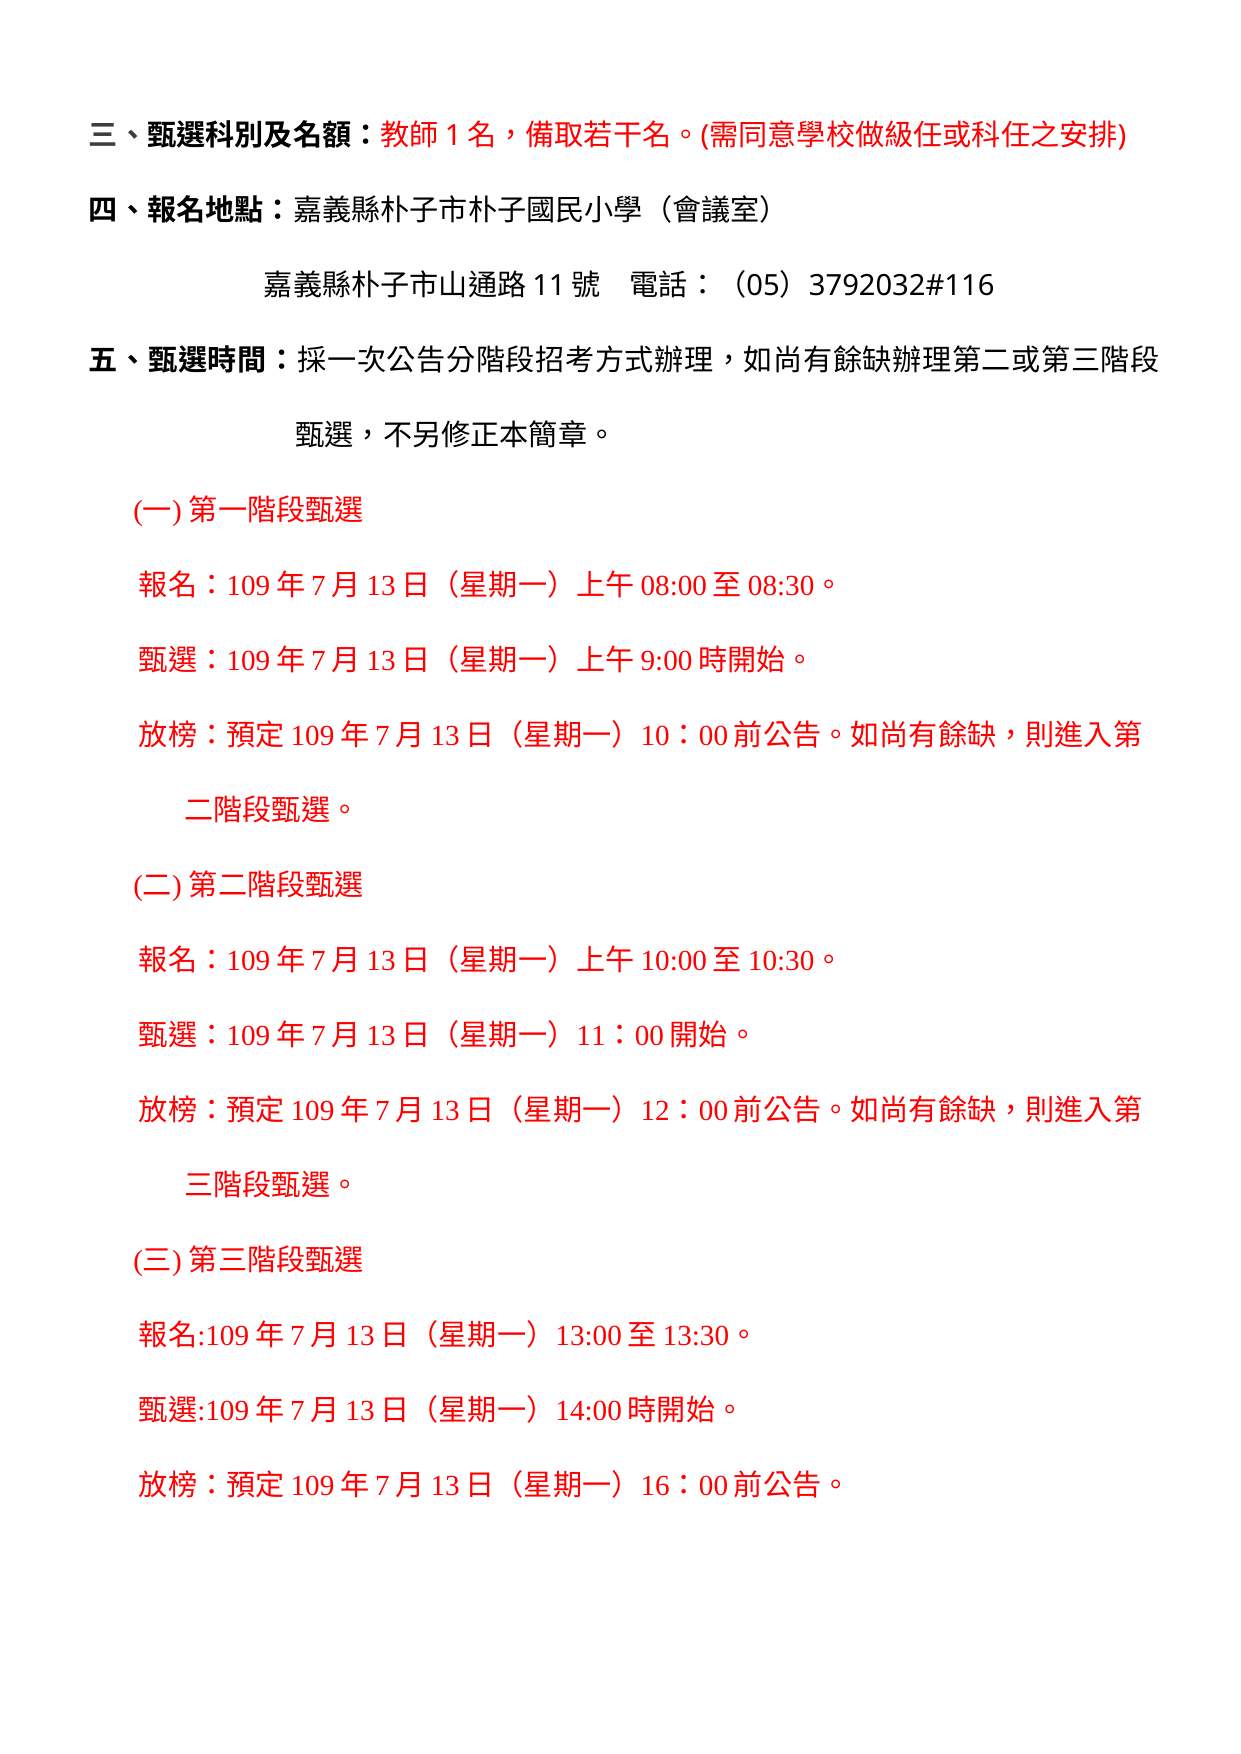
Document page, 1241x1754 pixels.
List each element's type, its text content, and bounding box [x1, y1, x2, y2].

list 第二階段甄選 [133, 845, 1162, 920]
list 報名：109年7月13日（星期一）上午10:00至10:30。 [139, 920, 1162, 995]
list 放榜：預定109年7月13日（星期一）12：00前公告。如尚有餘缺，則進入第 [139, 1070, 1162, 1145]
text 三、甄選科別及名額：教師1名，備取若干名。(需同意學校做級任或科任之安排) [89, 95, 1162, 170]
list 報名:109年7月13日（星期一）13:00至13:30。 [139, 1295, 1162, 1370]
list 二階段甄選。 [139, 770, 1162, 845]
text 五、甄選時間：採一次公告分階段招考方式辦理，如尚有餘缺辦理第二或第三階段甄選，不另修正本簡章。 [89, 320, 1162, 470]
text 四、報名地點：嘉義縣朴子市朴子國民小學（會議室） [89, 170, 1162, 245]
list 三階段甄選。 [139, 1145, 1162, 1220]
list 放榜：預定109年7月13日（星期一）16：00前公告。 [139, 1445, 1162, 1520]
list 第一階段甄選 [133, 470, 1162, 545]
text 嘉義縣朴子市山通路11號 電話：（05）3792032#116 [89, 245, 1162, 320]
list 甄選:109年7月13日（星期一）14:00時開始。 [139, 1370, 1162, 1445]
list 甄選：109年7月13日（星期一）11：00開始。 [139, 995, 1162, 1070]
list 甄選：109年7月13日（星期一）上午9:00時開始。 [139, 620, 1162, 695]
list 報名：109年7月13日（星期一）上午08:00至08:30。 [139, 545, 1162, 620]
list 放榜：預定109年7月13日（星期一）10：00前公告。如尚有餘缺，則進入第 [139, 695, 1162, 770]
list 第三階段甄選 [133, 1220, 1162, 1295]
